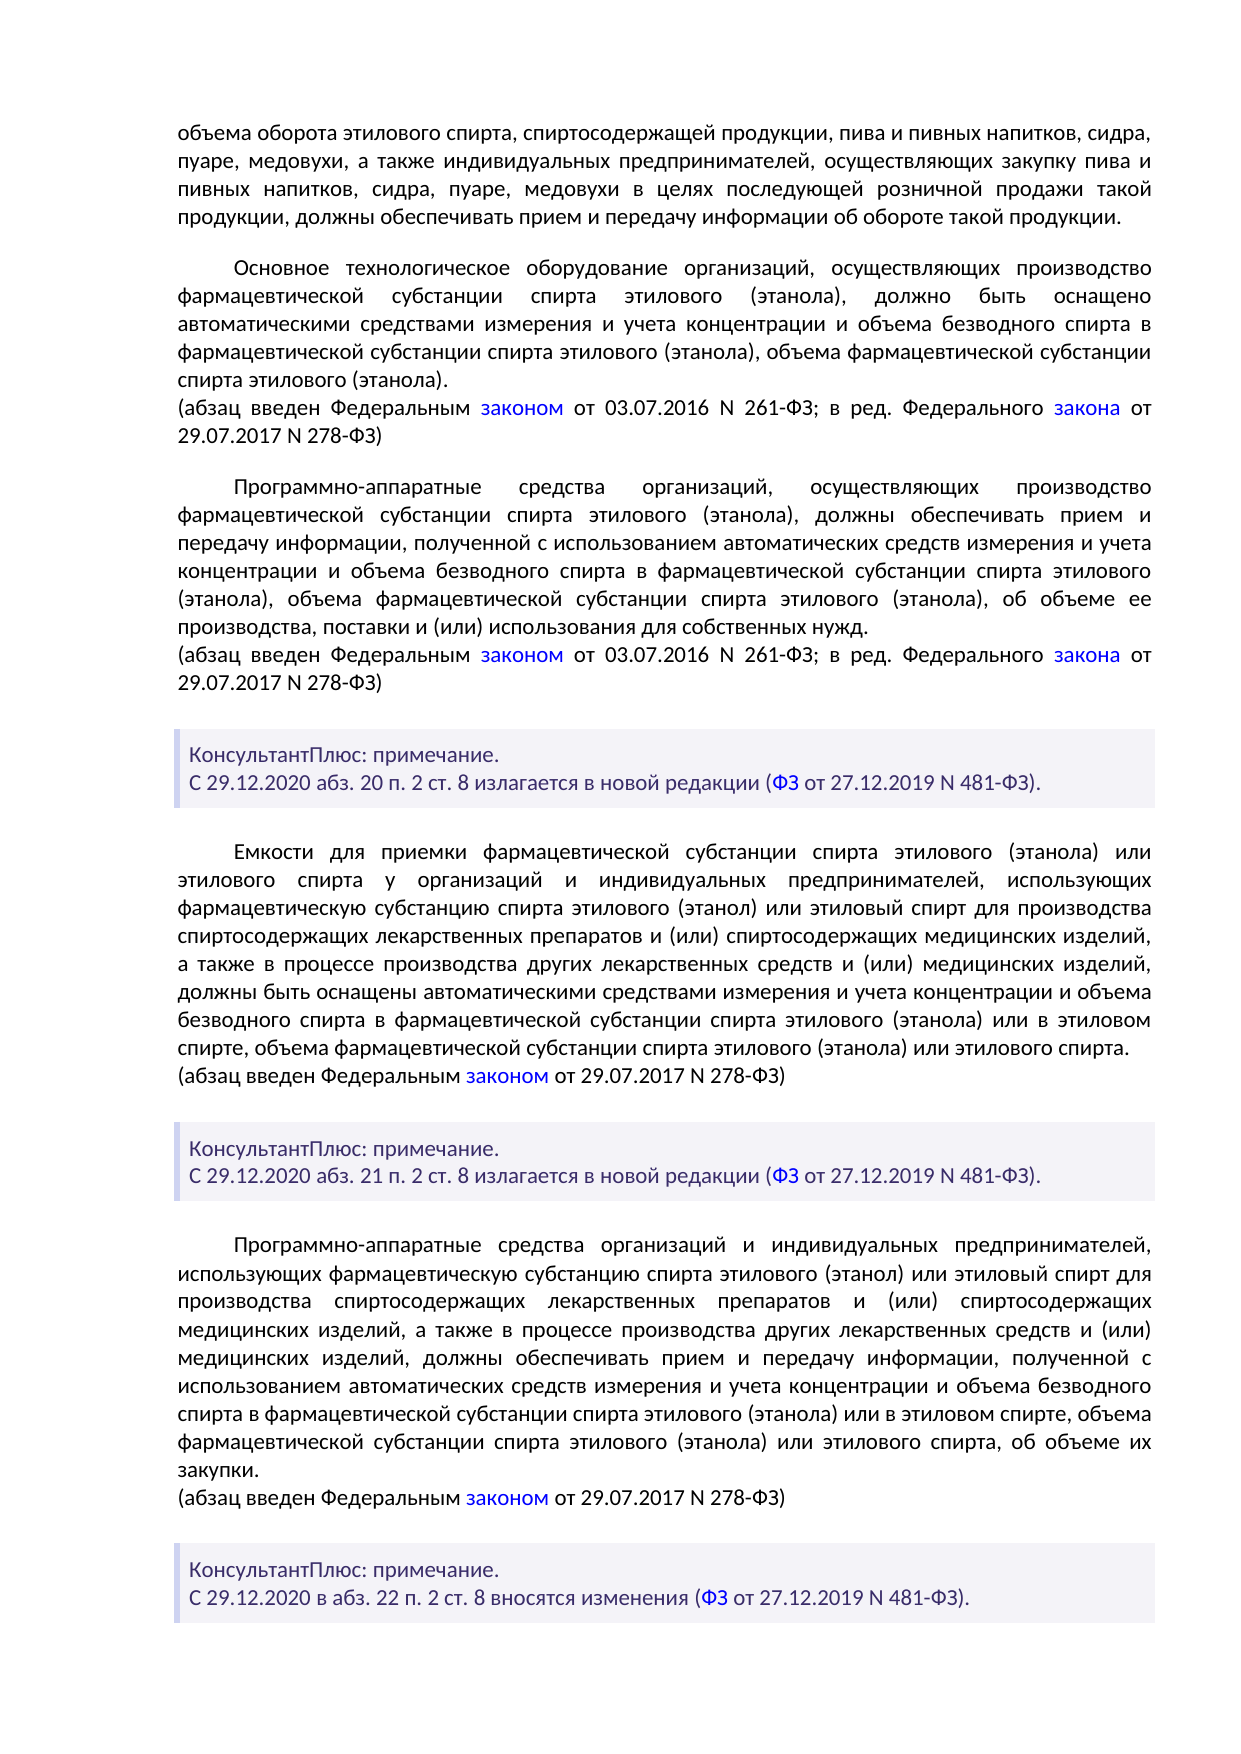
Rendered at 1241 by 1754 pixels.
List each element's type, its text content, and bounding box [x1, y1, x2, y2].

table_header КонсультантПлюс: примечание. С 29.12.2020 абз. 20 п. 2 ст. 8 излагается в новой редакции (ФЗ от 27.12.2019 N 481-ФЗ). [180, 729, 1149, 808]
table_header КонсультантПлюс: примечание. С 29.12.2020 абз. 21 п. 2 ст. 8 излагается в новой редакции (ФЗ от 27.12.2019 N 481-ФЗ). [180, 1122, 1149, 1201]
text (абзац введен Федеральным законом от 29.07.2017 N 278-ФЗ) [177, 1483, 1152, 1511]
text Программно-аппаратные средства организаций, осуществляющих производство фармацевтической субстанции спирта этилового (этанола), должны обеспечивать прием и передачу информации, полученной с использованием автоматических средств измерения и учета концентрации и объема безводного спирта в фармацевтической субстанции спирта этилового (этанола), объема фармацевтической субстанции спирта этилового (этанола), об объеме ее производства, поставки и (или) использования для собственных нужд. [177, 472, 1152, 640]
text (абзац введен Федеральным законом от 03.07.2016 N 261-ФЗ; в ред. Федерального закона от 29.07.2017 N 278-ФЗ) [177, 640, 1152, 696]
table_header КонсультантПлюс: примечание. С 29.12.2020 в абз. 22 п. 2 ст. 8 вносятся изменения (ФЗ от 27.12.2019 N 481-ФЗ). [180, 1543, 1149, 1623]
text Емкости для приемки фармацевтической субстанции спирта этилового (этанола) или этилового спирта у организаций и индивидуальных предпринимателей, использующих фармацевтическую субстанцию спирта этилового (этанол) или этиловый спирт для производства спиртосодержащих лекарственных препаратов и (или) спиртосодержащих медицинских изделий, а также в процессе производства других лекарственных средств и (или) медицинских изделий, должны быть оснащены автоматическими средствами измерения и учета концентрации и объема безводного спирта в фармацевтической субстанции спирта этилового (этанола) или в этиловом спирте, объема фармацевтической субстанции спирта этилового (этанола) или этилового спирта. [177, 837, 1152, 1062]
text (абзац введен Федеральным законом от 03.07.2016 N 261-ФЗ; в ред. Федерального закона от 29.07.2017 N 278-ФЗ) [177, 393, 1152, 449]
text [177, 118, 1152, 230]
text (абзац введен Федеральным законом от 29.07.2017 N 278-ФЗ) [177, 1062, 1152, 1089]
text Основное технологическое оборудование организаций, осуществляющих производство фармацевтической субстанции спирта этилового (этанола), должно быть оснащено автоматическими средствами измерения и учета концентрации и объема безводного спирта в фармацевтической субстанции спирта этилового (этанола), объема фармацевтической субстанции спирта этилового (этанола). [177, 253, 1152, 393]
text Программно-аппаратные средства организаций и индивидуальных предпринимателей, использующих фармацевтическую субстанцию спирта этилового (этанол) или этиловый спирт для производства спиртосодержащих лекарственных препаратов и (или) спиртосодержащих медицинских изделий, а также в процессе производства других лекарственных средств и (или) медицинских изделий, должны обеспечивать прием и передачу информации, полученной с использованием автоматических средств измерения и учета концентрации и объема безводного спирта в фармацевтической субстанции спирта этилового (этанола) или в этиловом спирте, объема фармацевтической субстанции спирта этилового (этанола) или этилового спирта, об объеме их закупки. [177, 1231, 1152, 1483]
